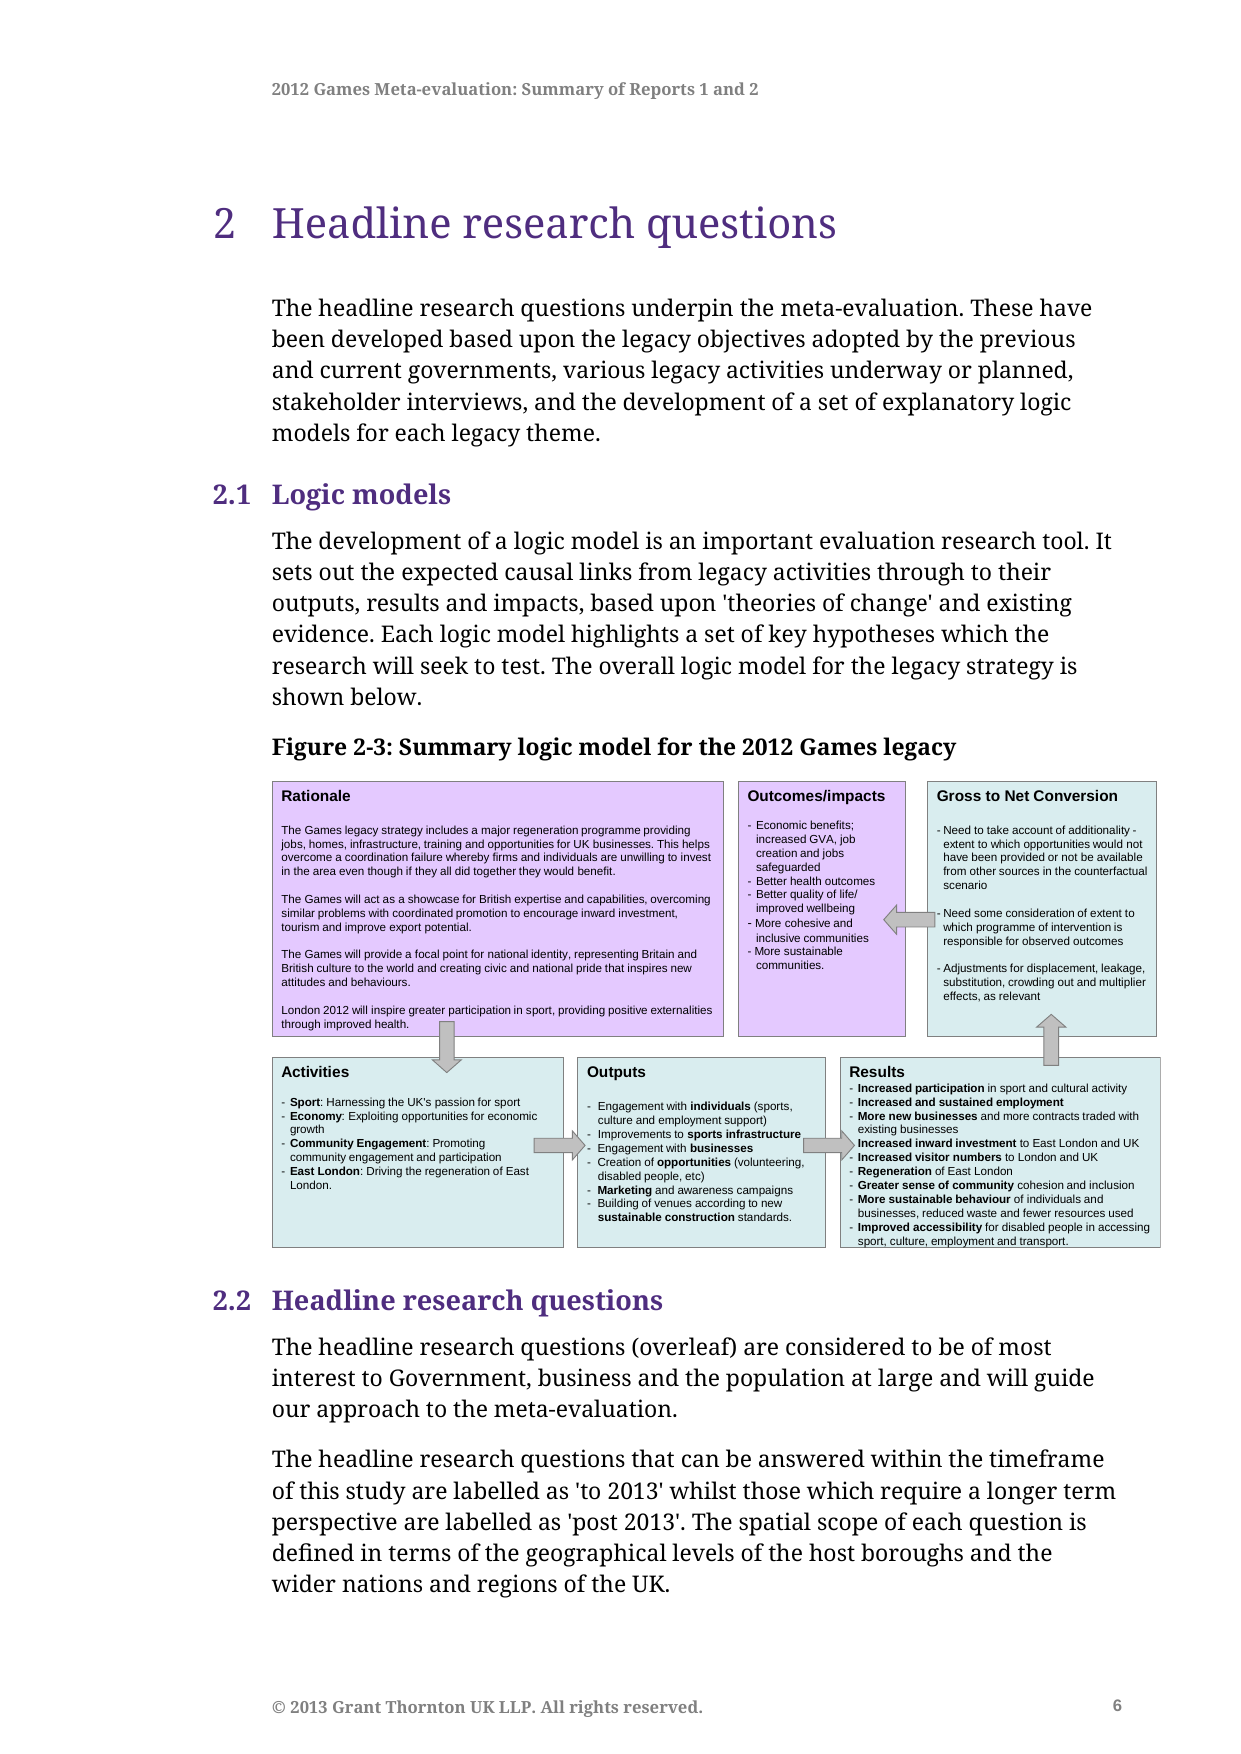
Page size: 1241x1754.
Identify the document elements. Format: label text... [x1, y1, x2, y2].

subtitle Logic models [213, 475, 1122, 512]
text The headline research questions that can be answered within the timeframe of this study are labelled as 'to 2013' whilst those which require a longer term perspective are labelled as 'post 2013'. The spatial scope of each question is defined in terms of the geographical levels of the host boroughs and the wider nations and regions of the UK. [272, 1443, 1122, 1599]
subtitle Headline research questions [213, 193, 1122, 250]
text The headline research questions underpin the meta-evaluation. These have been developed based upon the legacy objectives adopted by the previous and current governments, various legacy activities underway or planned, stakeholder interviews, and the development of a set of explanatory logic models for each legacy theme. [272, 292, 1122, 448]
text The headline research questions (overleaf) are considered to be of most interest to Government, business and the population at large and will guide our approach to the meta-evaluation. [272, 1331, 1122, 1424]
subtitle Headline research questions [213, 1281, 1122, 1318]
text The development of a logic model is an important evaluation research tool. It sets out the expected causal links from legacy activities through to their outputs, results and impacts, based upon 'theories of change' and existing evidence. Each logic model highlights a set of key hypotheses which the research will seek to test. The overall logic model for the legacy strategy is shown below. [272, 525, 1122, 712]
